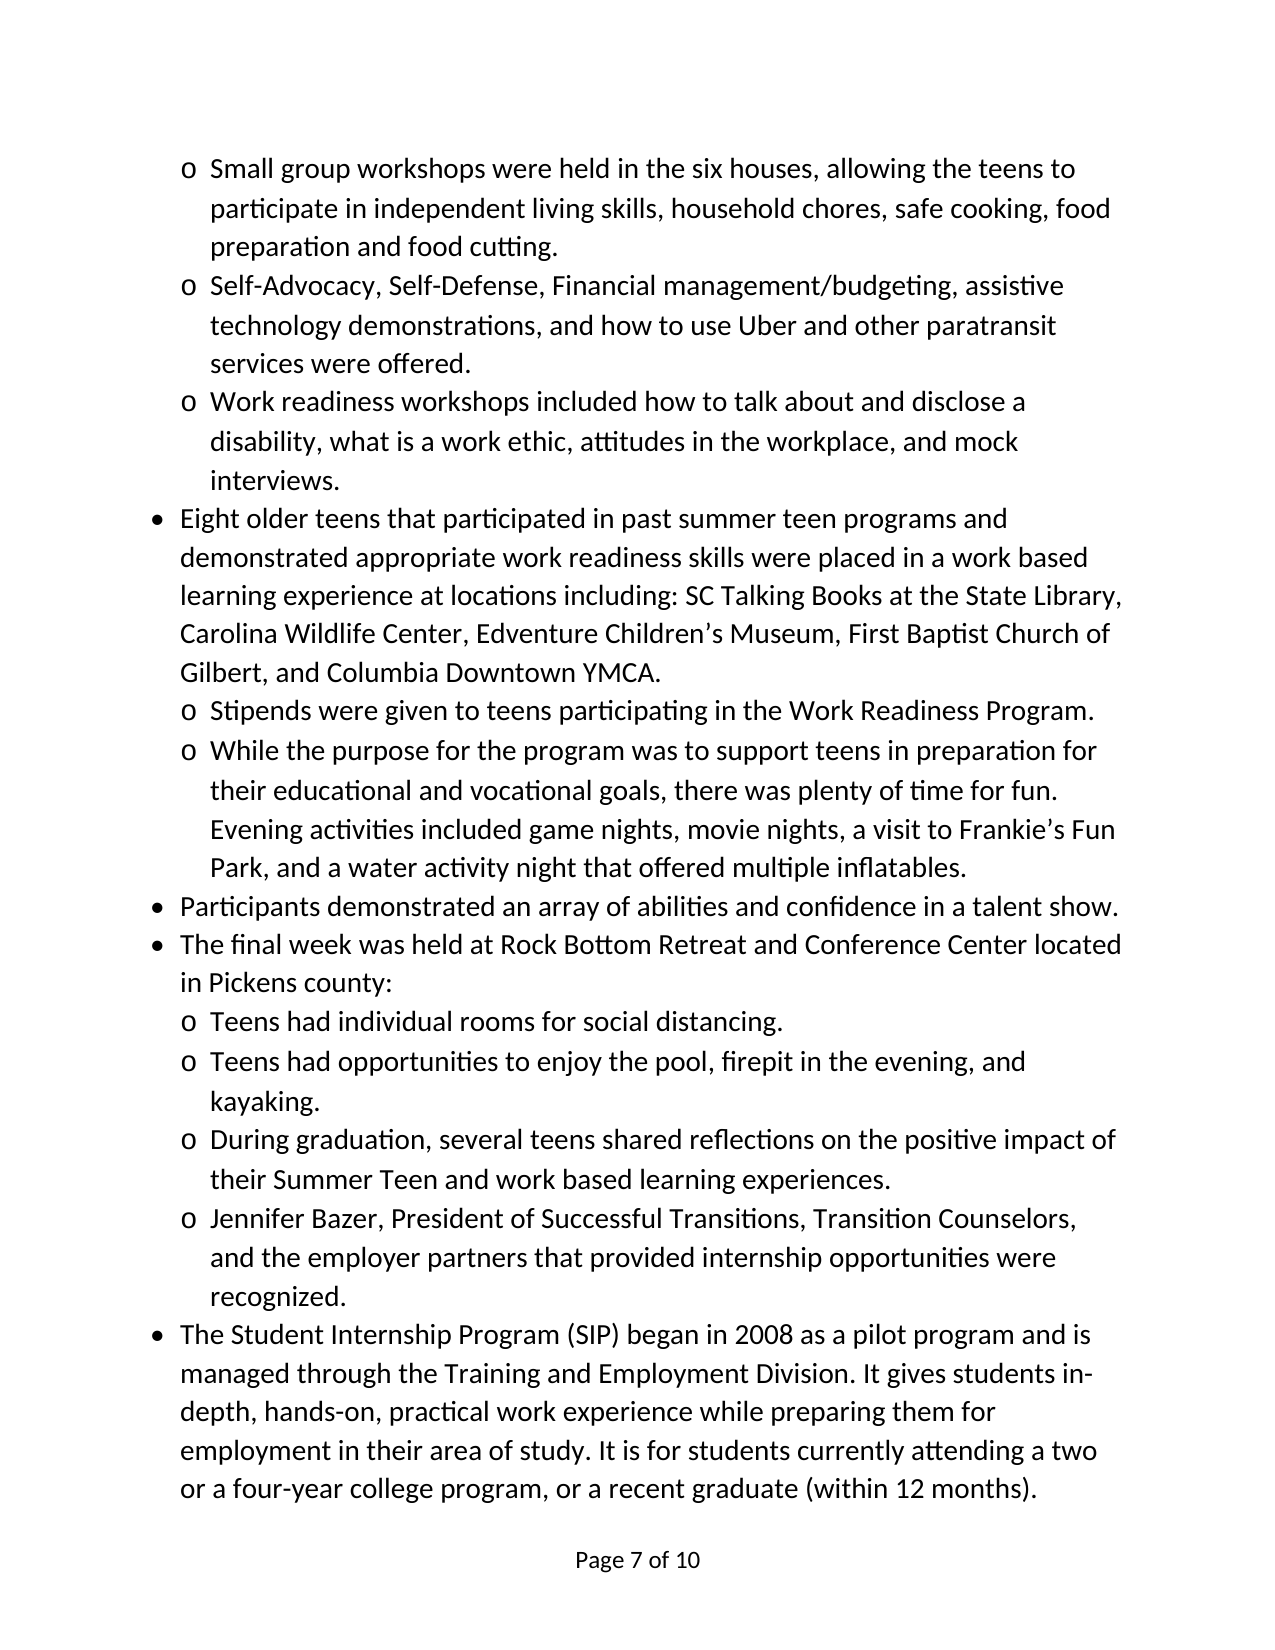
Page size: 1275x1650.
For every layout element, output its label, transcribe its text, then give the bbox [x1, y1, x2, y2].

list Teens had opportunities to enjoy the pool, firepit in the evening, and kayaking. [180, 1043, 1125, 1118]
list Jennifer Bazer, President of Successful Transitions, Transition Counselors, and the employer partners that provided internship opportunities were recognized. [180, 1200, 1125, 1314]
list During graduation, several teens shared reflections on the positive impact of their Summer Teen and work based learning experiences. [180, 1121, 1125, 1197]
list Small group workshops were held in the six houses, allowing the teens to participate in independent living skills, household chores, safe cooking, food preparation and food cutting. [180, 150, 1125, 264]
list Eight older teens that participated in past summer teen programs and demonstrated appropriate work readiness skills were placed in a work based learning experience at locations including: SC Talking Books at the State Library, Carolina Wildlife Center, Edventure Children’s Museum, First Baptist Church of Gilbert, and Columbia Downtown YMCA. [150, 500, 1125, 690]
list Participants demonstrated an array of abilities and confidence in a talent show. [150, 888, 1125, 923]
list While the purpose for the program was to support teens in preparation for their educational and vocational goals, there was plenty of time for fun. Evening activities included game nights, movie nights, a visit to Frankie’s Fun Park, and a water activity night that offered multiple inflatables. [180, 732, 1125, 885]
list Teens had individual rooms for social distancing. [180, 1003, 1125, 1040]
list Stipends were given to teens participating in the Work Readiness Program. [180, 692, 1125, 729]
list Work readiness workshops included how to talk about and disclose a disability, what is a work ethic, attitudes in the workplace, and mock interviews. [180, 383, 1125, 497]
list The final week was held at Rock Bottom Retreat and Conference Center located in Pickens county: [150, 926, 1125, 1000]
list Self-Advocacy, Self-Defense, Financial management/budgeting, assistive technology demonstrations, and how to use Uber and other paratransit services were offered. [180, 267, 1125, 381]
list The Student Internship Program (SIP) began in 2008 as a pilot program and is managed through the Training and Employment Division. It gives students in-depth, hands-on, practical work experience while preparing them for employment in their area of study. It is for students currently attending a two or a four-year college program, or a recent graduate (within 12 months). [150, 1316, 1125, 1506]
